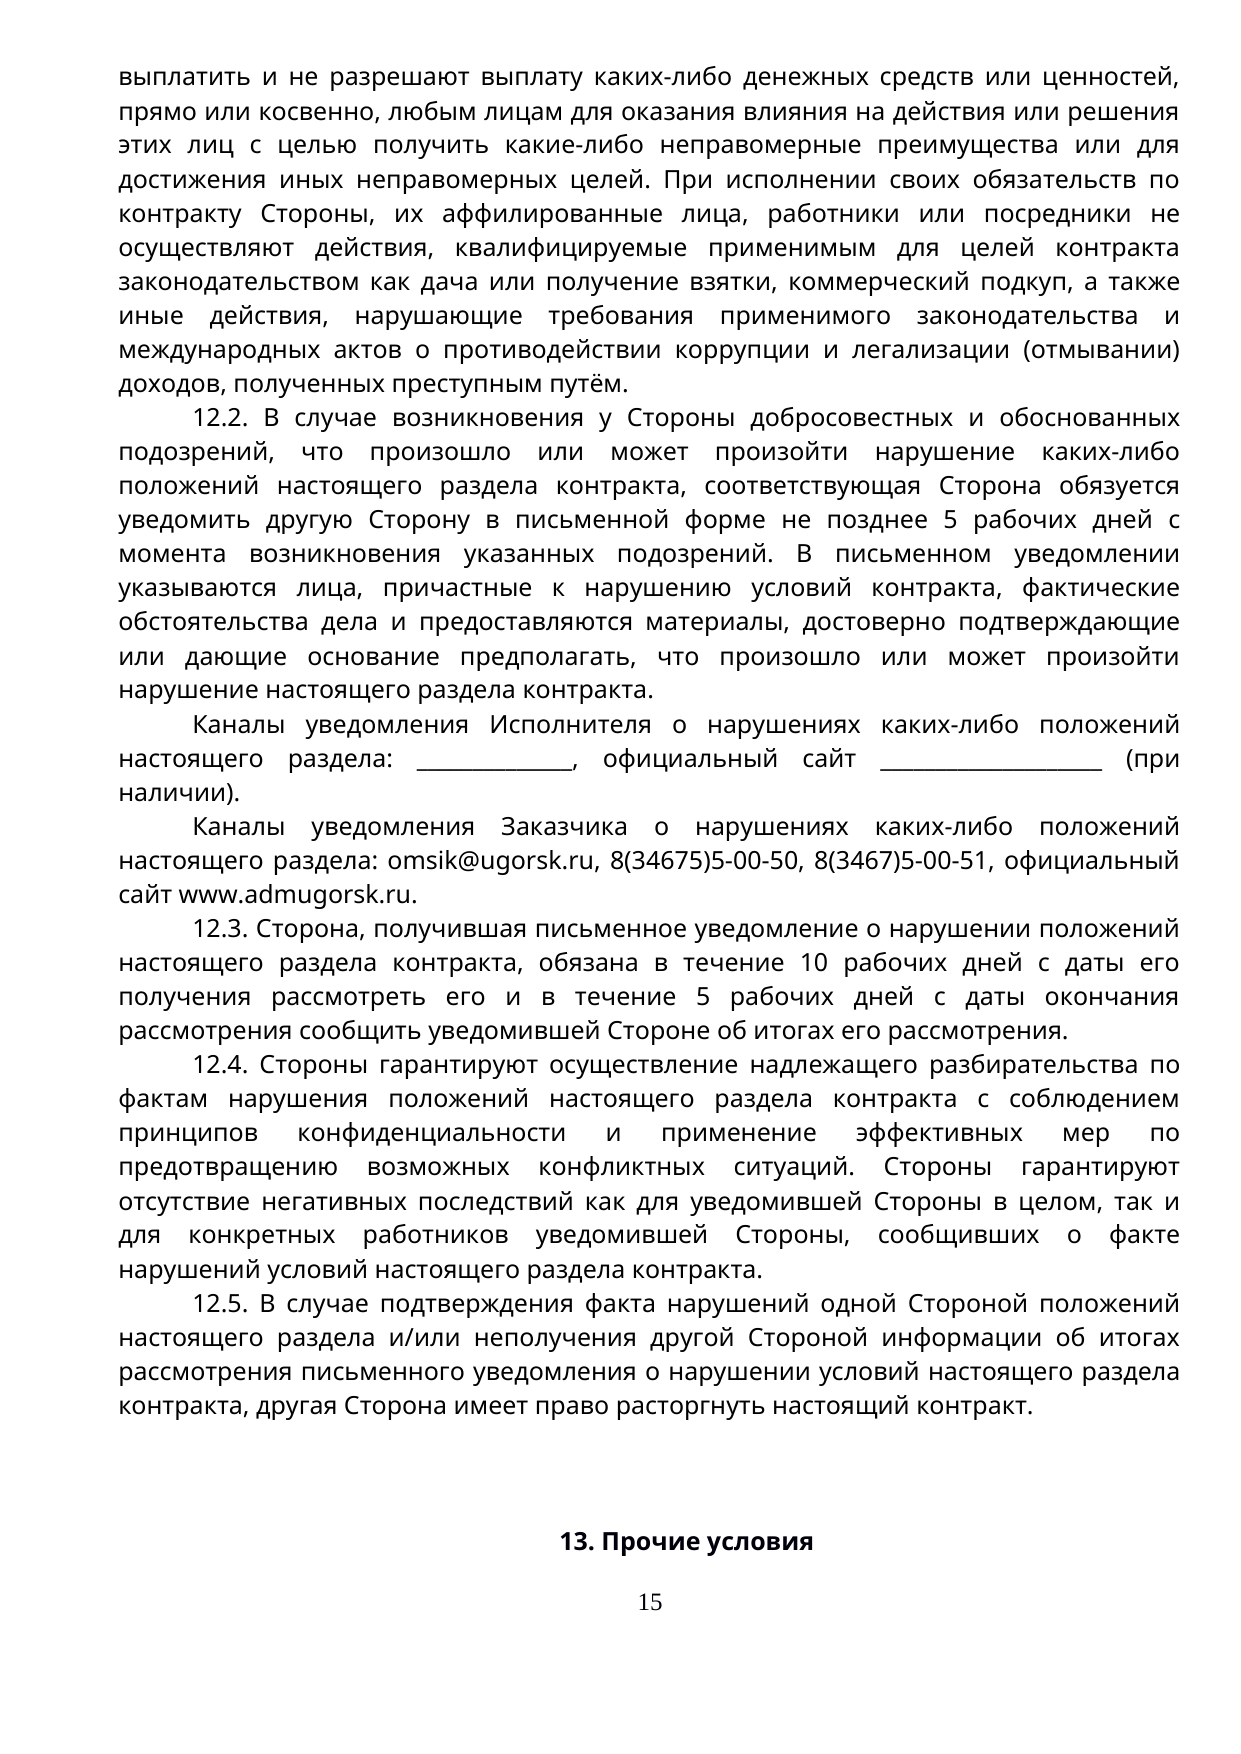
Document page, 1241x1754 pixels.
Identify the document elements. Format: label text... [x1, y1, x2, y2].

text 12.3. Сторона, получившая письменное уведомление о нарушении положений настоящего раздела контракта, обязана в течение 10 рабочих дней с даты его получения рассмотреть его и в течение 5 рабочих дней с даты окончания рассмотрения сообщить уведомившей Стороне об итогах его рассмотрения. [118, 911, 1181, 1047]
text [118, 59, 1181, 400]
text Каналы уведомления Исполнителя о нарушениях каких-либо положений настоящего раздела: ______________, официальный сайт ____________________ (при наличии). [118, 706, 1181, 808]
text 12.4. Стороны гарантируют осуществление надлежащего разбирательства по фактам нарушения положений настоящего раздела контракта с соблюдением принципов конфиденциальности и применение эффективных мер по предотвращению возможных конфликтных ситуаций. Стороны гарантируют отсутствие негативных последствий как для уведомившей Стороны в целом, так и для конкретных работников уведомившей Стороны, сообщивших о факте нарушений условий настоящего раздела контракта. [118, 1047, 1181, 1285]
text 13. Прочие условия [118, 1524, 1181, 1558]
text 12.2. В случае возникновения у Стороны добросовестных и обоснованных подозрений, что произошло или может произойти нарушение каких-либо положений настоящего раздела контракта, соответствующая Сторона обязуется уведомить другую Сторону в письменной форме не позднее 5 рабочих дней с момента возникновения указанных подозрений. В письменном уведомлении указываются лица, причастные к нарушению условий контракта, фактические обстоятельства дела и предоставляются материалы, достоверно подтверждающие или дающие основание предполагать, что произошло или может произойти нарушение настоящего раздела контракта. [118, 400, 1181, 706]
text 12.5. В случае подтверждения факта нарушений одной Стороной положений настоящего раздела и/или неполучения другой Стороной информации об итогах рассмотрения письменного уведомления о нарушении условий настоящего раздела контракта, другая Сторона имеет право расторгнуть настоящий контракт. [118, 1285, 1181, 1422]
text Каналы уведомления Заказчика о нарушениях каких-либо положений настоящего раздела: omsik@ugorsk.ru, 8(34675)5-00-50, 8(3467)5-00-51, официальный сайт www.admugorsk.ru. [118, 808, 1181, 911]
